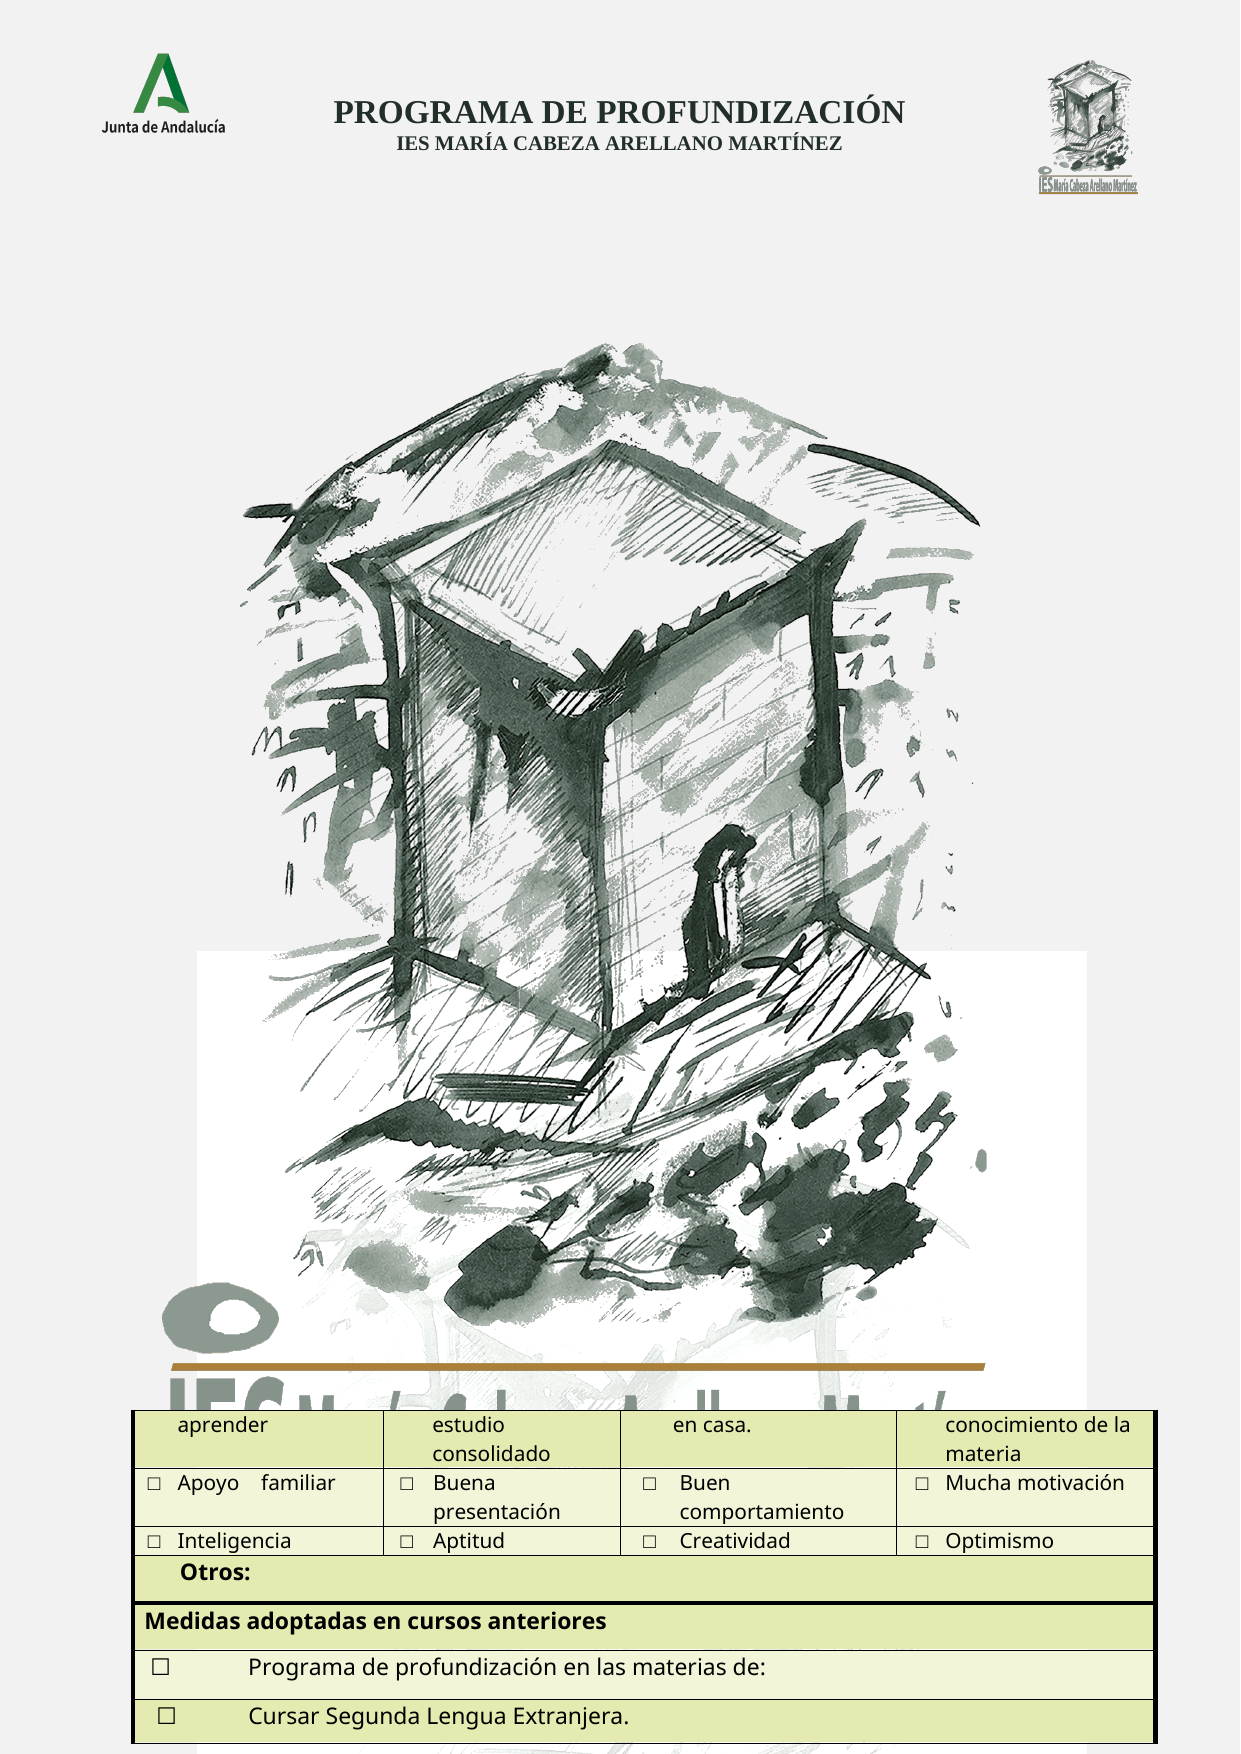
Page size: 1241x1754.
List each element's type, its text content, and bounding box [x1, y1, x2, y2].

table_cell Otros: [135, 1556, 1153, 1601]
table_cell Buen comportamiento [621, 1469, 896, 1526]
table_cell Inteligencia [135, 1527, 383, 1555]
table_cell Bastante conocimiento de la materia [897, 1411, 1153, 1467]
picture [132, 44, 1146, 1410]
table_cell Aptitud [384, 1527, 620, 1555]
table_cell Buena presentación [384, 1469, 620, 1526]
table_cell Trabajo en el aula o en casa. [621, 1411, 896, 1467]
table_cell Medidas adoptadas en cursos anteriores [135, 1605, 1153, 1649]
table_cell Mucho interés por aprender [135, 1411, 383, 1467]
table_cell Hábito de estudio consolidado [384, 1411, 620, 1467]
table_cell Creatividad [621, 1527, 896, 1555]
table_cell Mucha motivación [897, 1469, 1153, 1526]
table_cell Cursar Segunda Lengua Extranjera. [135, 1700, 1153, 1742]
table_cell Apoyo familiar [135, 1469, 383, 1526]
table_cell Optimismo [897, 1527, 1153, 1555]
picture [91, 47, 236, 139]
table_cell Programa de profundización en las materias de: [135, 1651, 1153, 1699]
